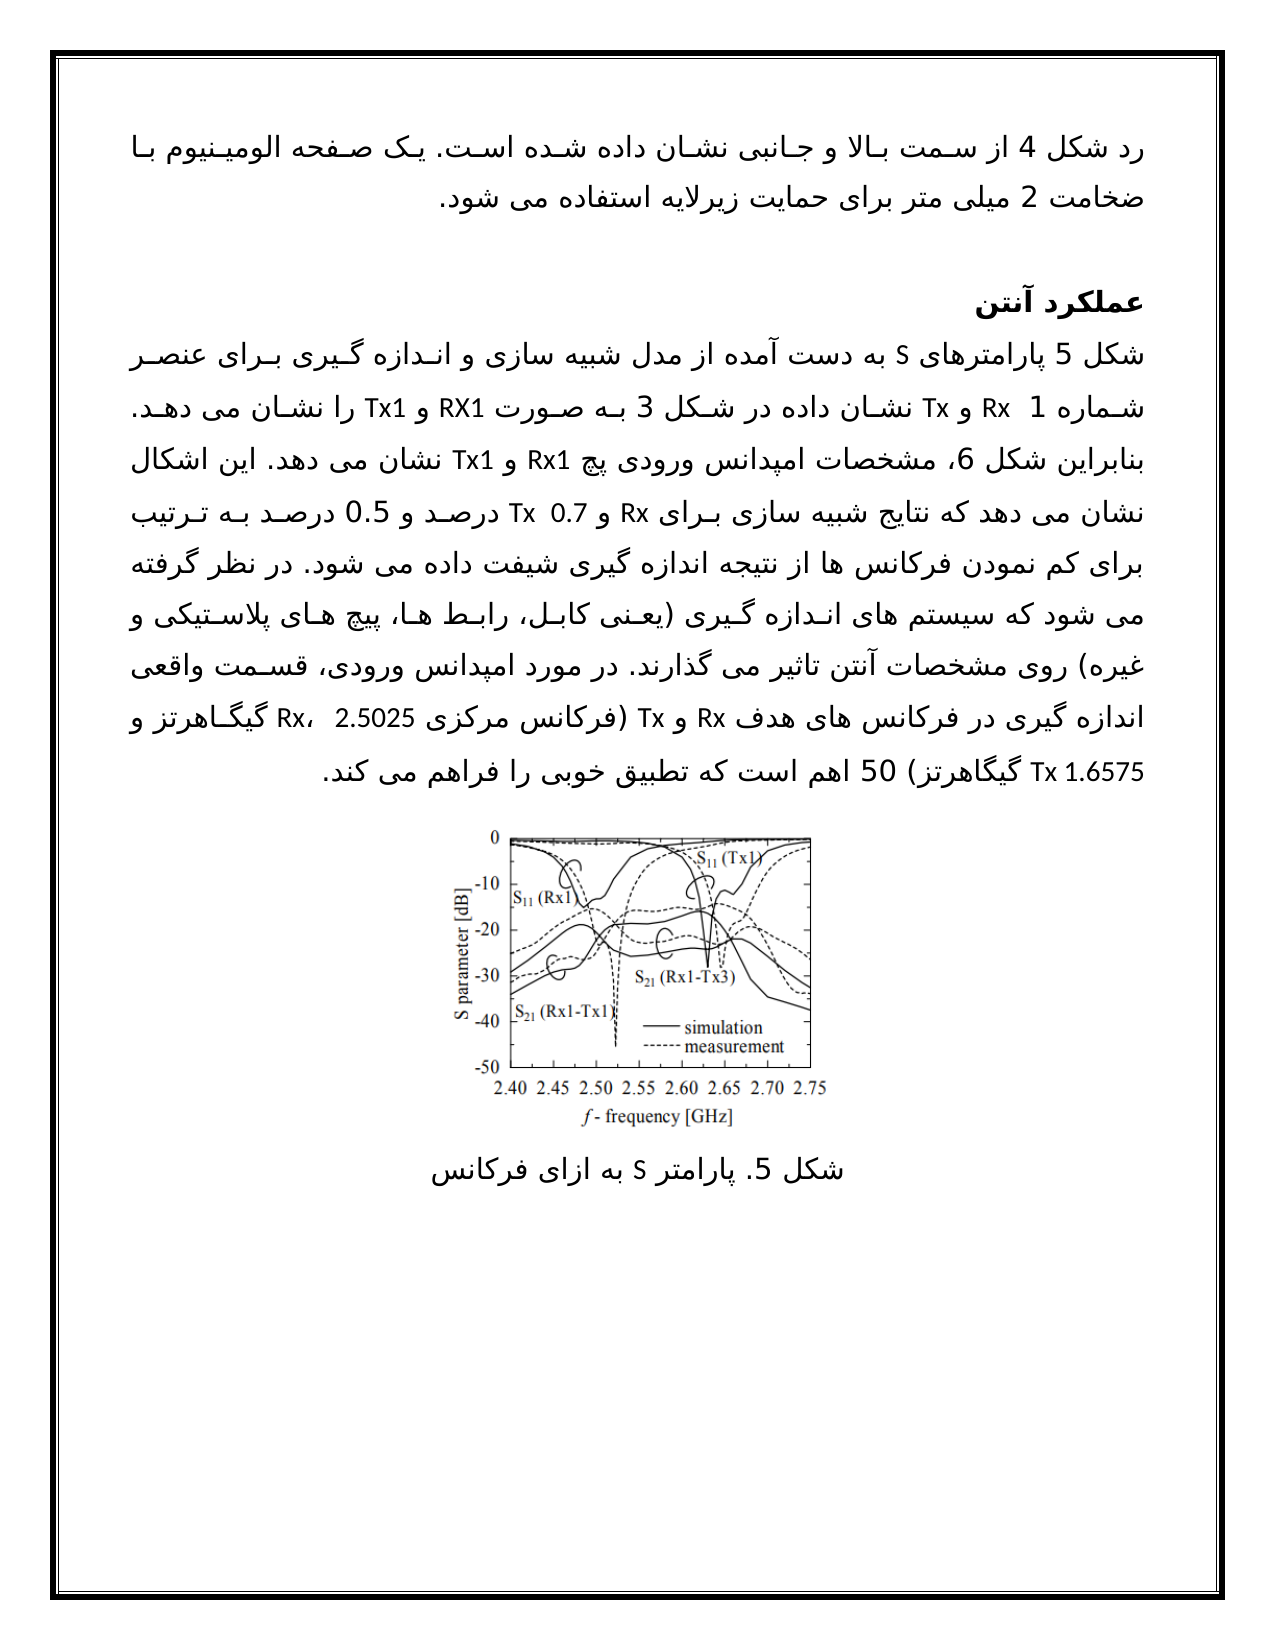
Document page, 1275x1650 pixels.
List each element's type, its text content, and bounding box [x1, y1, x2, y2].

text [130, 130, 1145, 215]
text شکل 5. پارامتر S به ازای فرکانس [130, 1151, 1145, 1187]
text شکل 5 پارامترهای S به دست آمده از مدل شبیه سازی و اندازه گیری برای عنصر شماره 1 Rx و Tx نشان داده در شکل 3 به صورت RX1 و Tx1 را نشان می دهد. بنابراین شکل 6، مشخصات امپدانس ورودی پچ Rx1 و Tx1 نشان می دهد. این اشکال نشان می دهد که نتایج شبیه سازی برای Rx و Tx 0.7 درصد و 0.5 درصد به ترتیب برای کم نمودن فرکانس ها از نتیجه اندازه گیری شیفت داده می شود. در نظر گرفته می شود که سیستم های اندازه گیری (یعنی کابل، رابط ها، پیچ های پلاستیکی و غیره) روی مشخصات آنتن تاثیر می گذارند. در مورد امپدانس ورودی، قسمت واقعی اندازه گیری در فرکانس های هدف Rx و Tx (فرکانس مرکزی Rx، 2.5025 گیگاهرتز و Tx 1.6575 گیگاهرتز) 50 اهم است که تطبیق خوبی را فراهم می کند. [130, 336, 1145, 788]
text عملکرد آنتن [130, 285, 1145, 319]
picture [416, 806, 859, 1138]
